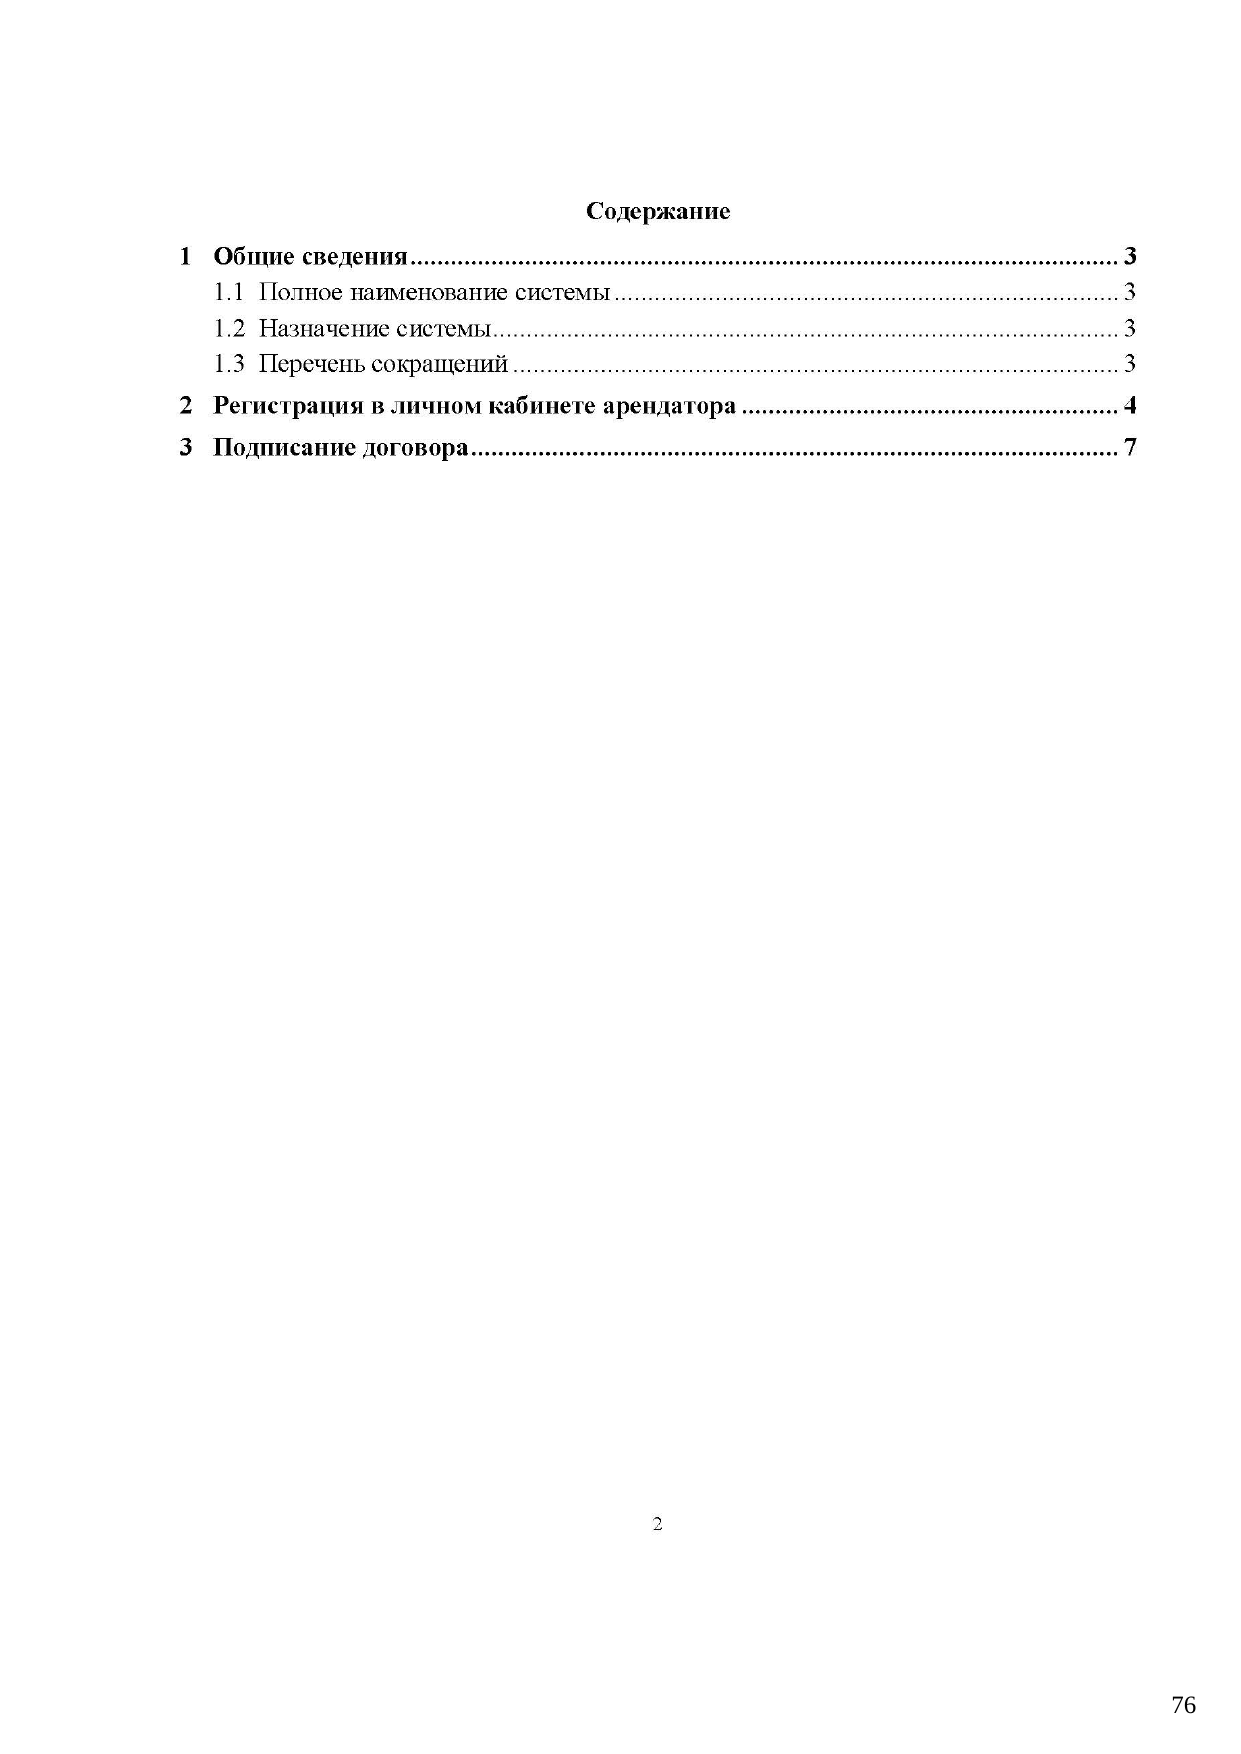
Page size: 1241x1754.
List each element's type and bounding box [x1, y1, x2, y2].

picture [73, 88, 1188, 1666]
